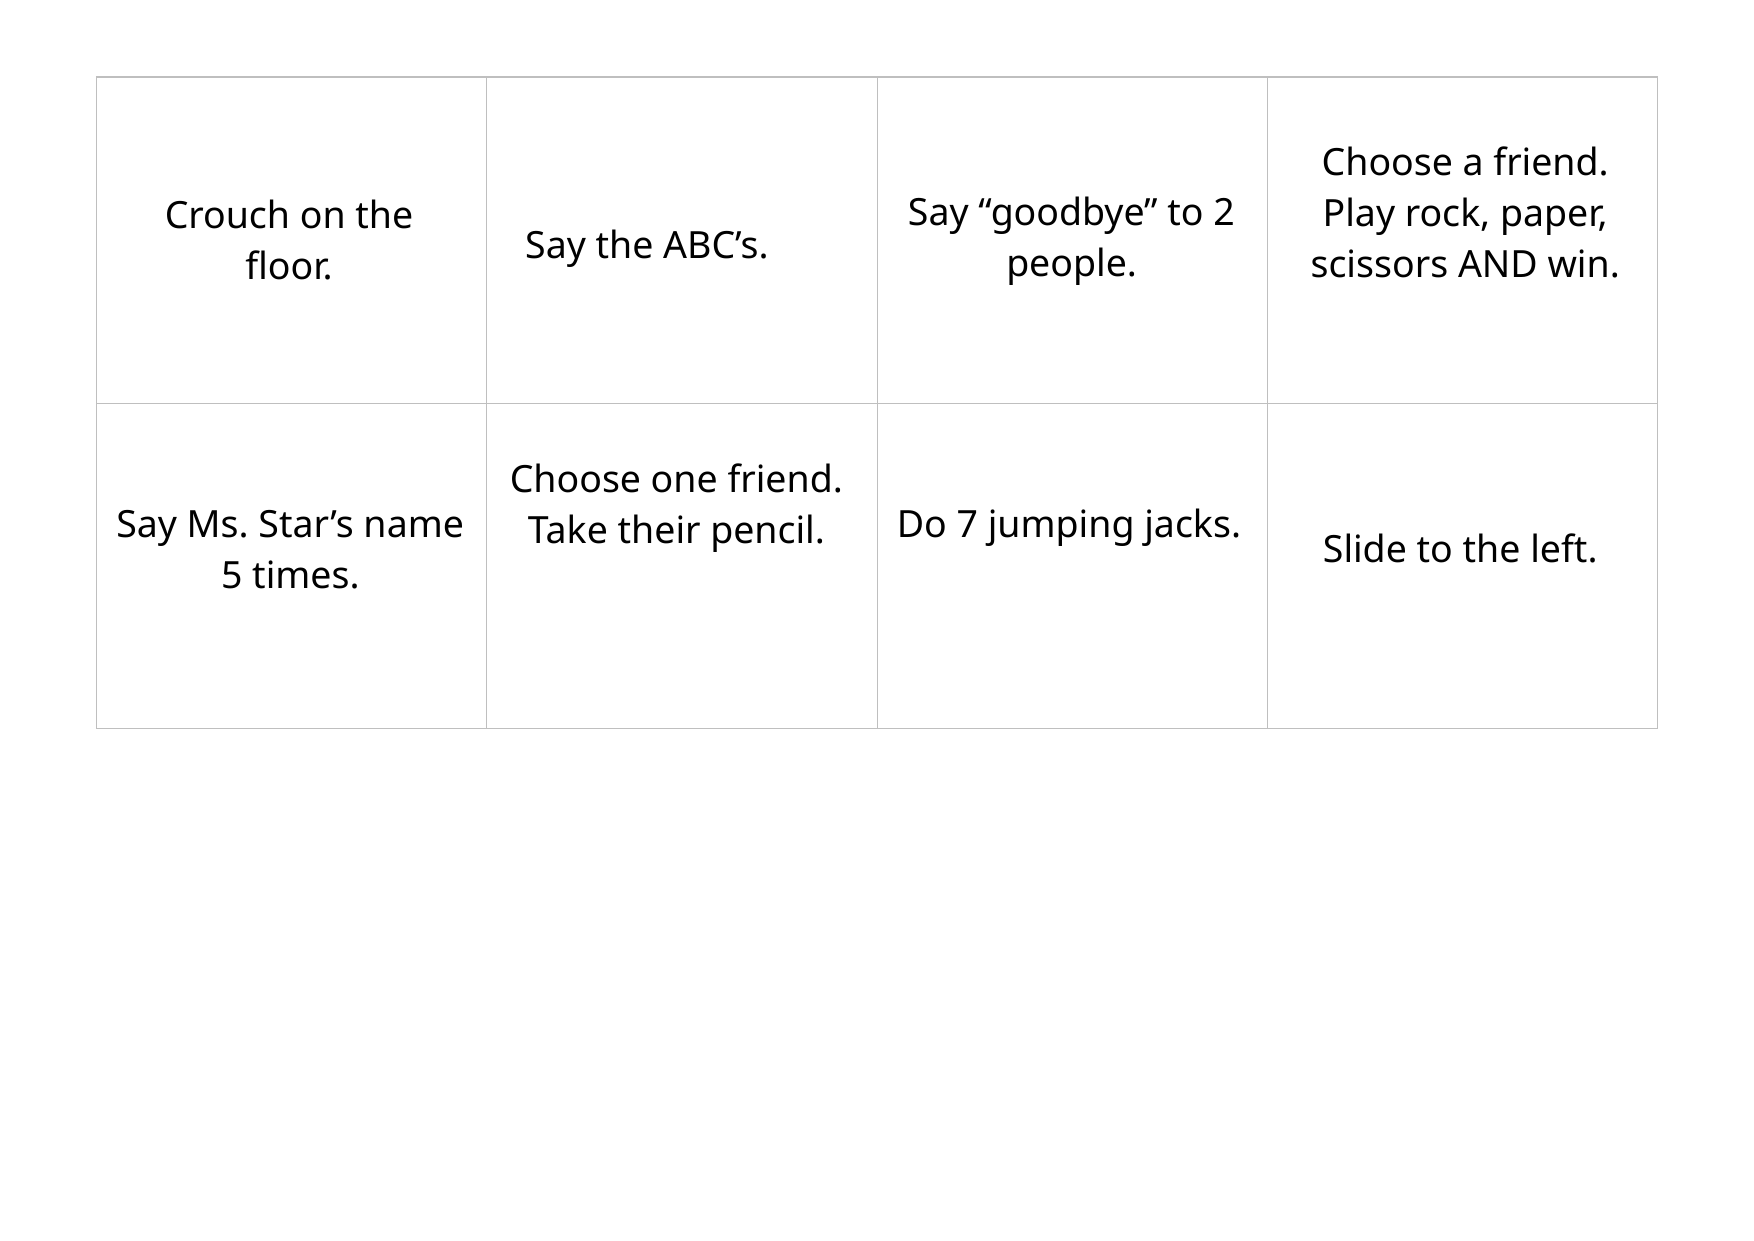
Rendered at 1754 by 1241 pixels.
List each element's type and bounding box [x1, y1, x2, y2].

table_cell [487, 78, 877, 403]
table_cell [878, 404, 1267, 728]
table_cell [487, 404, 877, 728]
table_cell [97, 78, 486, 403]
table_cell [878, 78, 1267, 403]
table_cell [97, 404, 486, 728]
table_cell [1268, 78, 1657, 403]
table_cell [1268, 404, 1657, 728]
